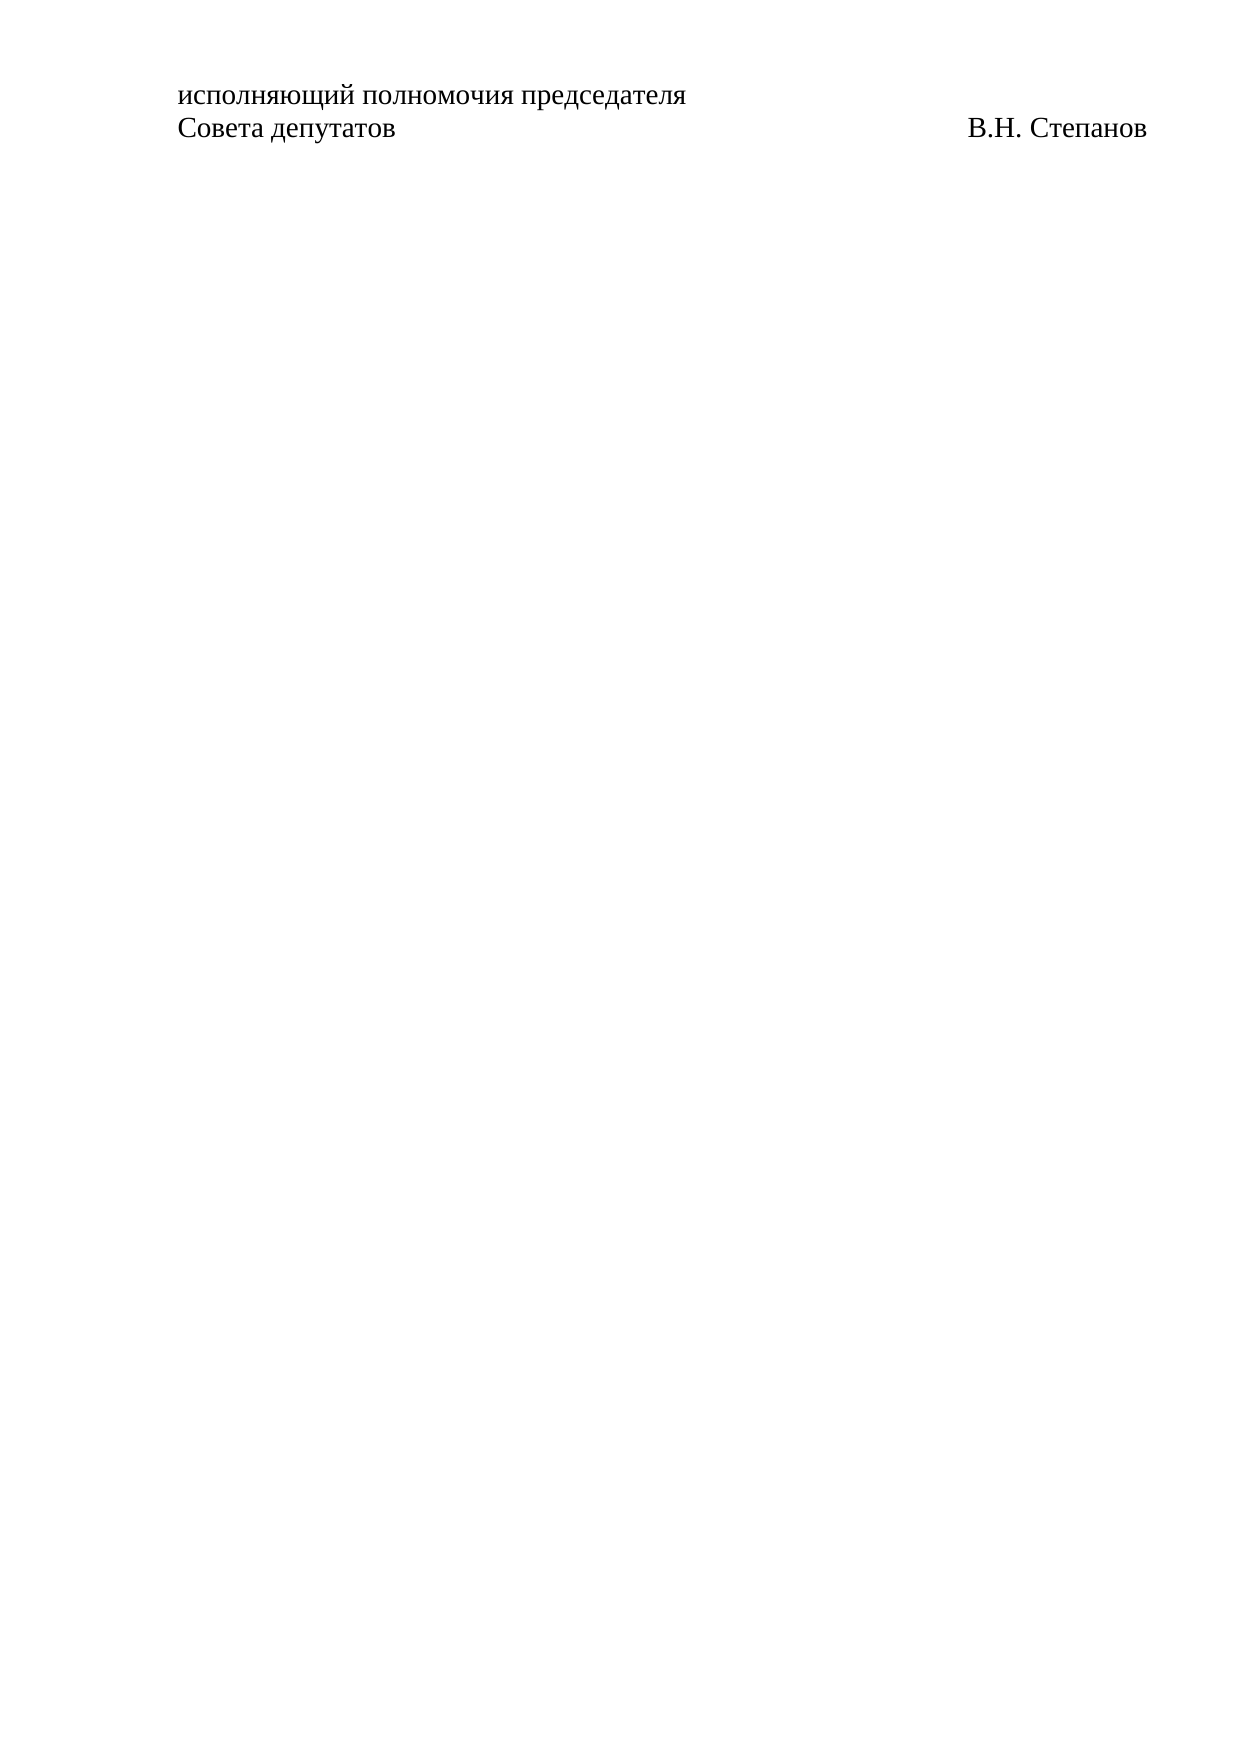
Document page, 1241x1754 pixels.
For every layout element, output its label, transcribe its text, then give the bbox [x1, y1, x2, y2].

text исполняющий полномочия председателя [177, 77, 1181, 110]
text Совета депутатов В.Н. Степанов [177, 110, 1181, 144]
